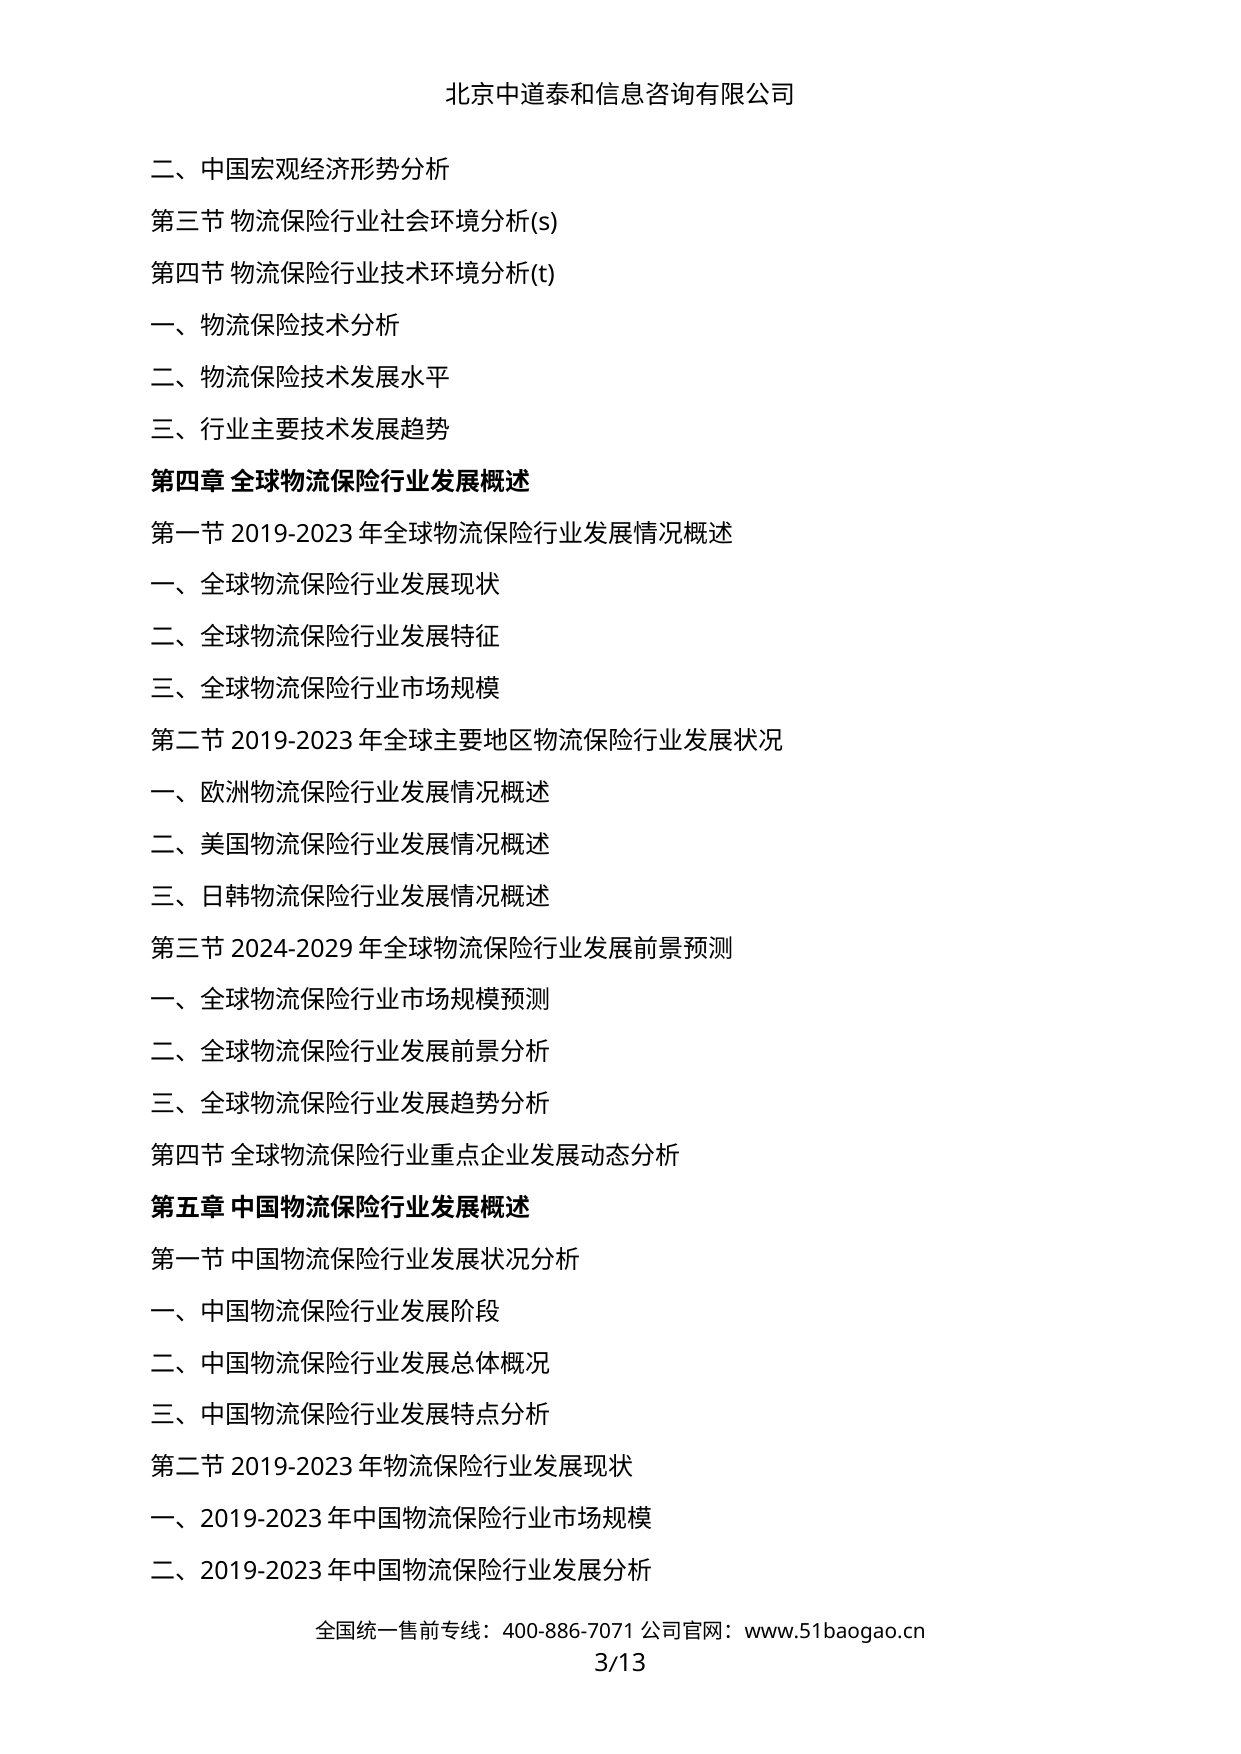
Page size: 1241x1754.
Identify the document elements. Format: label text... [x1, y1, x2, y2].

text 一、物流保险技术分析 [150, 306, 1090, 342]
text 三、行业主要技术发展趋势 [150, 409, 1090, 446]
text 第二节 2019-2023年物流保险行业发展现状 [150, 1447, 1090, 1483]
text 二、中国物流保险行业发展总体概况 [150, 1343, 1090, 1379]
text 三、日韩物流保险行业发展情况概述 [150, 876, 1090, 912]
text 第五章 中国物流保险行业发展概述 [150, 1187, 1090, 1224]
text 二、全球物流保险行业发展前景分析 [150, 1032, 1090, 1068]
text 一、全球物流保险行业市场规模预测 [150, 980, 1090, 1016]
text 第三节 物流保险行业社会环境分析(s) [150, 202, 1090, 238]
text 三、中国物流保险行业发展特点分析 [150, 1395, 1090, 1431]
text 二、2019-2023年中国物流保险行业发展分析 [150, 1551, 1090, 1587]
text 第四章 全球物流保险行业发展概述 [150, 461, 1090, 497]
text 二、物流保险技术发展水平 [150, 357, 1090, 394]
text 二、美国物流保险行业发展情况概述 [150, 824, 1090, 861]
text 一、中国物流保险行业发展阶段 [150, 1291, 1090, 1327]
text 一、欧洲物流保险行业发展情况概述 [150, 772, 1090, 809]
text 第一节 2019-2023年全球物流保险行业发展情况概述 [150, 513, 1090, 549]
text 第四节 物流保险行业技术环境分析(t) [150, 254, 1090, 290]
text 二、中国宏观经济形势分析 [150, 150, 1090, 186]
text 第三节 2024-2029年全球物流保险行业发展前景预测 [150, 928, 1090, 964]
text 二、全球物流保险行业发展特征 [150, 617, 1090, 653]
text 第四节 全球物流保险行业重点企业发展动态分析 [150, 1136, 1090, 1172]
text 第一节 中国物流保险行业发展状况分析 [150, 1239, 1090, 1276]
text 一、2019-2023年中国物流保险行业市场规模 [150, 1499, 1090, 1535]
text 三、全球物流保险行业市场规模 [150, 669, 1090, 705]
text 三、全球物流保险行业发展趋势分析 [150, 1084, 1090, 1120]
text 一、全球物流保险行业发展现状 [150, 565, 1090, 601]
text 第二节 2019-2023年全球主要地区物流保险行业发展状况 [150, 721, 1090, 757]
